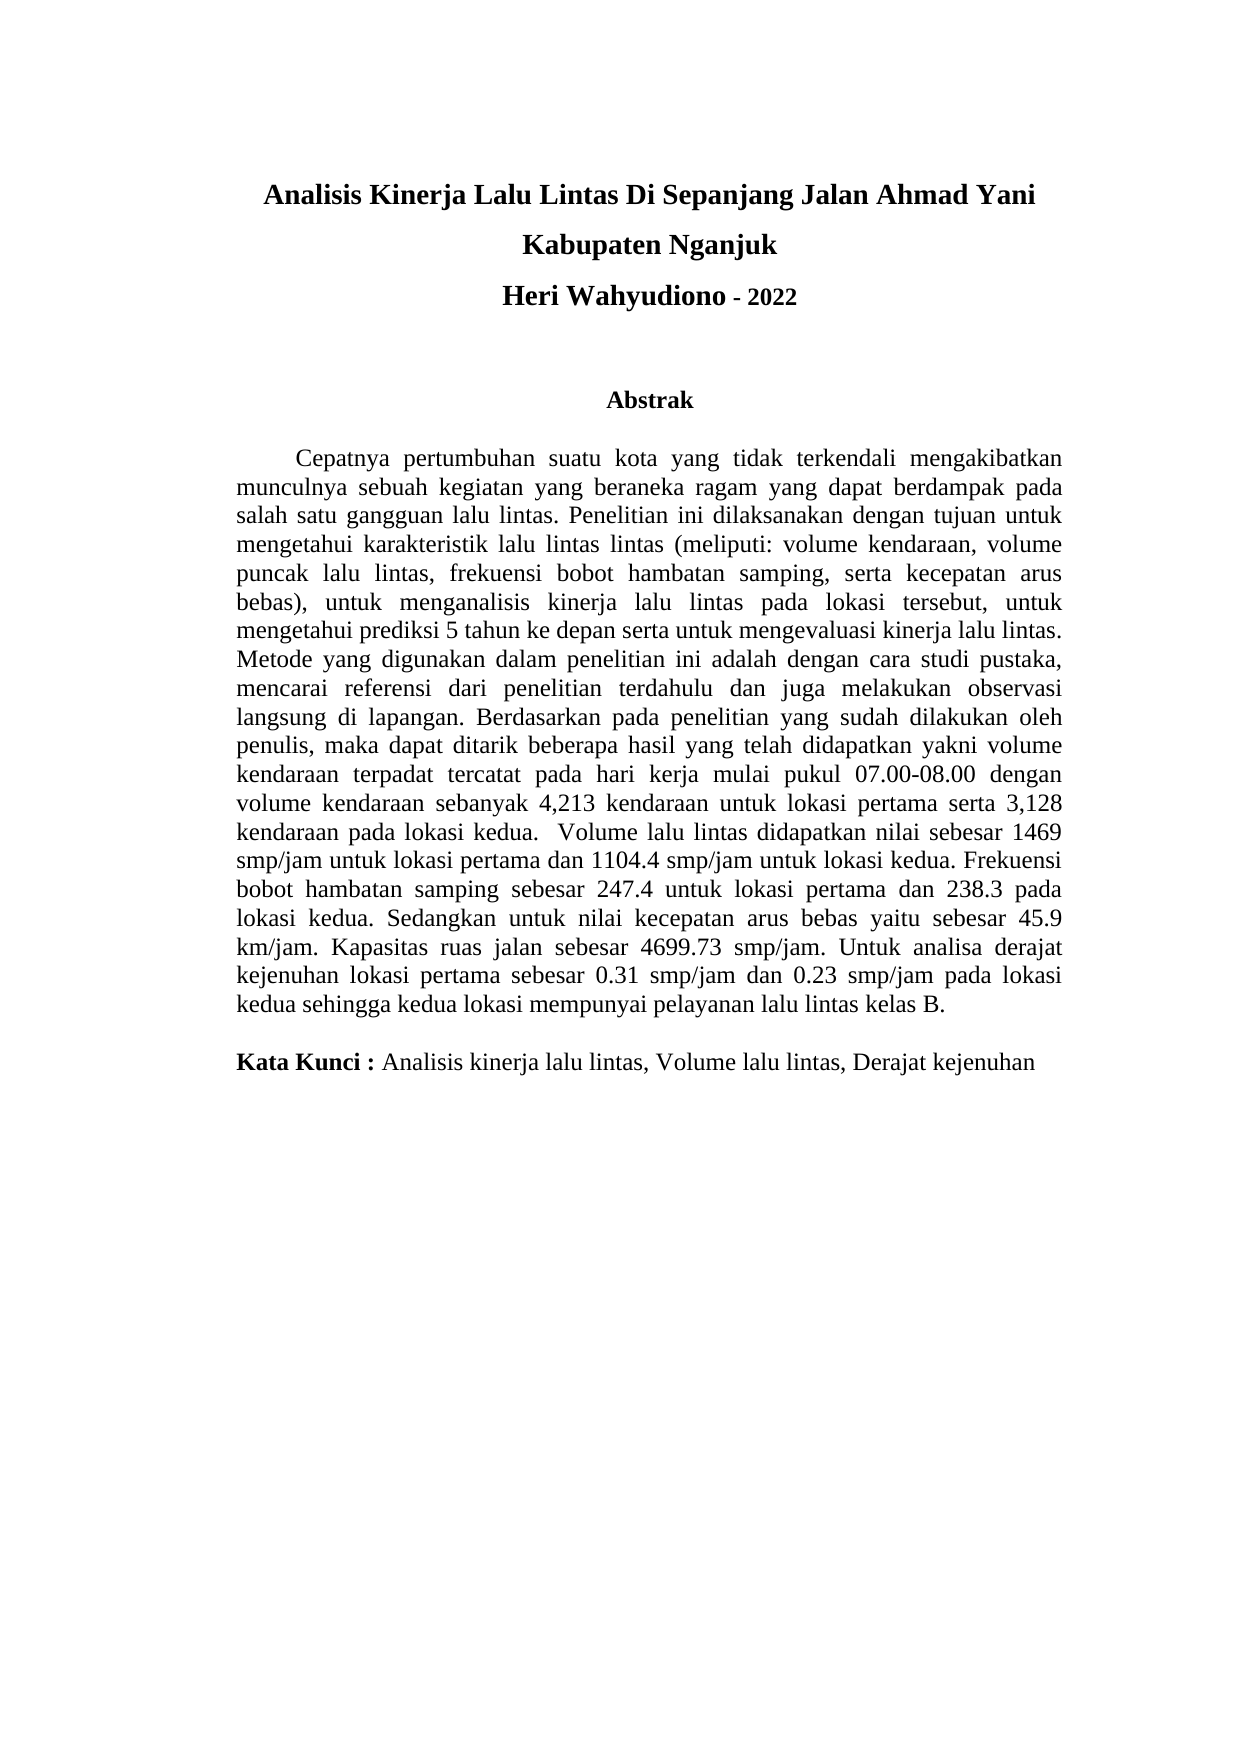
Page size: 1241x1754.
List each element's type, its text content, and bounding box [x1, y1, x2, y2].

text Kata Kunci : Analisis kinerja lalu lintas, Volume lalu lintas, Derajat kejenuhan [236, 1047, 1063, 1076]
text Abstrak [236, 386, 1063, 414]
text Analisis Kinerja Lalu Lintas Di Sepanjang Jalan Ahmad Yani Kabupaten Nganjuk [236, 177, 1063, 261]
text Cepatnya pertumbuhan suatu kota yang tidak terkendali mengakibatkan munculnya sebuah kegiatan yang beraneka ragam yang dapat berdampak pada salah satu gangguan lalu lintas. Penelitian ini dilaksanakan dengan tujuan untuk mengetahui karakteristik lalu lintas lintas (meliputi: volume kendaraan, volume puncak lalu lintas, frekuensi bobot hambatan samping, serta kecepatan arus bebas), untuk menganalisis kinerja lalu lintas pada lokasi tersebut, untuk mengetahui prediksi 5 tahun ke depan serta untuk mengevaluasi kinerja lalu lintas. Metode yang digunakan dalam penelitian ini adalah dengan cara studi pustaka, mencarai referensi dari penelitian terdahulu dan juga melakukan observasi langsung di lapangan. Berdasarkan pada penelitian yang sudah dilakukan oleh penulis, maka dapat ditarik beberapa hasil yang telah didapatkan yakni volume kendaraan terpadat tercatat pada hari kerja mulai pukul 07.00-08.00 dengan volume kendaraan sebanyak 4,213 kendaraan untuk lokasi pertama serta 3,128 kendaraan pada lokasi kedua. Volume lalu lintas didapatkan nilai sebesar 1469 smp/jam untuk lokasi pertama dan 1104.4 smp/jam untuk lokasi kedua. Frekuensi bobot hambatan samping sebesar 247.4 untuk lokasi pertama dan 238.3 pada lokasi kedua. Sedangkan untuk nilai kecepatan arus bebas yaitu sebesar 45.9 km/jam. Kapasitas ruas jalan sebesar 4699.73 smp/jam. Untuk analisa derajat kejenuhan lokasi pertama sebesar 0.31 smp/jam dan 0.23 smp/jam pada lokasi kedua sehingga kedua lokasi mempunyai pelayanan lalu lintas kelas B. [236, 443, 1063, 1018]
text Heri Wahyudiono - 2022 [236, 278, 1063, 311]
